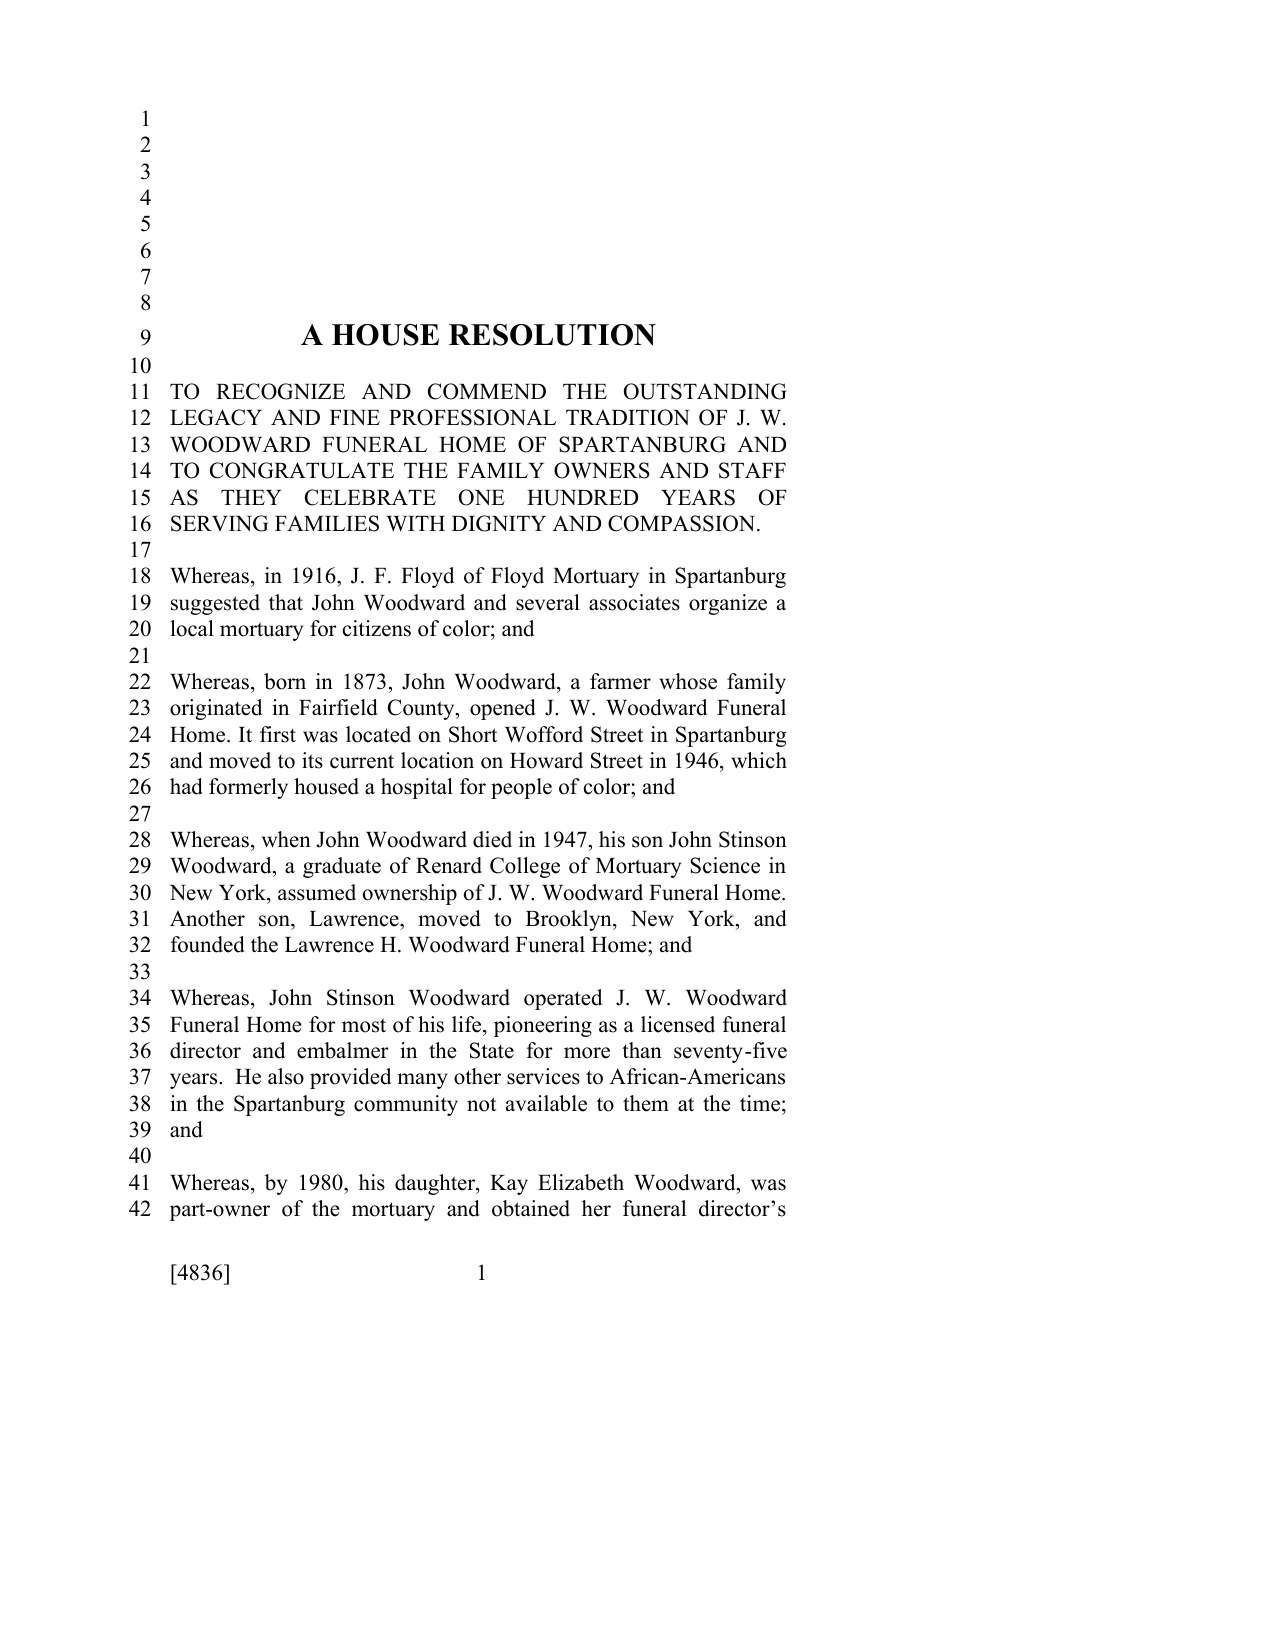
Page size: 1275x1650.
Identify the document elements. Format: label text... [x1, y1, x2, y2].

text Whereas, when John Woodward died in 1947, his son John Stinson Woodward, a graduate of Renard College of Mortuary Science in New York, assumed ownership of J. W. Woodward Funeral Home. Another son, Lawrence, moved to Brooklyn, New York, and founded the Lawrence H. Woodward Funeral Home; and [169, 826, 787, 958]
text Whereas, John Stinson Woodward operated J. W. Woodward Funeral Home for most of his life, pioneering as a licensed funeral director and embalmer in the State for more than seventy-five years. He also provided many other services to African-Americans in the Spartanburg community not available to them at the time; and [169, 984, 787, 1142]
text Whereas, born in 1873, John Woodward, a farmer whose family originated in Fairfield County, opened J. W. Woodward Funeral Home. It first was located on Short Wofford Street in Spartanburg and moved to its current location on Howard Street in 1946, which had formerly housed a hospital for people of color; and [169, 668, 787, 800]
text Whereas, in 1916, J. F. Floyd of Floyd Mortuary in Spartanburg suggested that John Woodward and several associates organize a local mortuary for citizens of color; and [169, 563, 787, 642]
text A HOUSE RESOLUTION [169, 316, 787, 352]
text TO RECOGNIZE AND COMMEND THE OUTSTANDING LEGACY AND FINE PROFESSIONAL TRADITION OF J. W. WOODWARD FUNERAL HOME OF SPARTANBURG AND TO CONGRATULATE THE FAMILY OWNERS AND STAFF AS THEY CELEBRATE ONE HUNDRED YEARS OF SERVING FAMILIES WITH DIGNITY AND COMPASSION. [169, 378, 787, 536]
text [169, 1169, 787, 1221]
